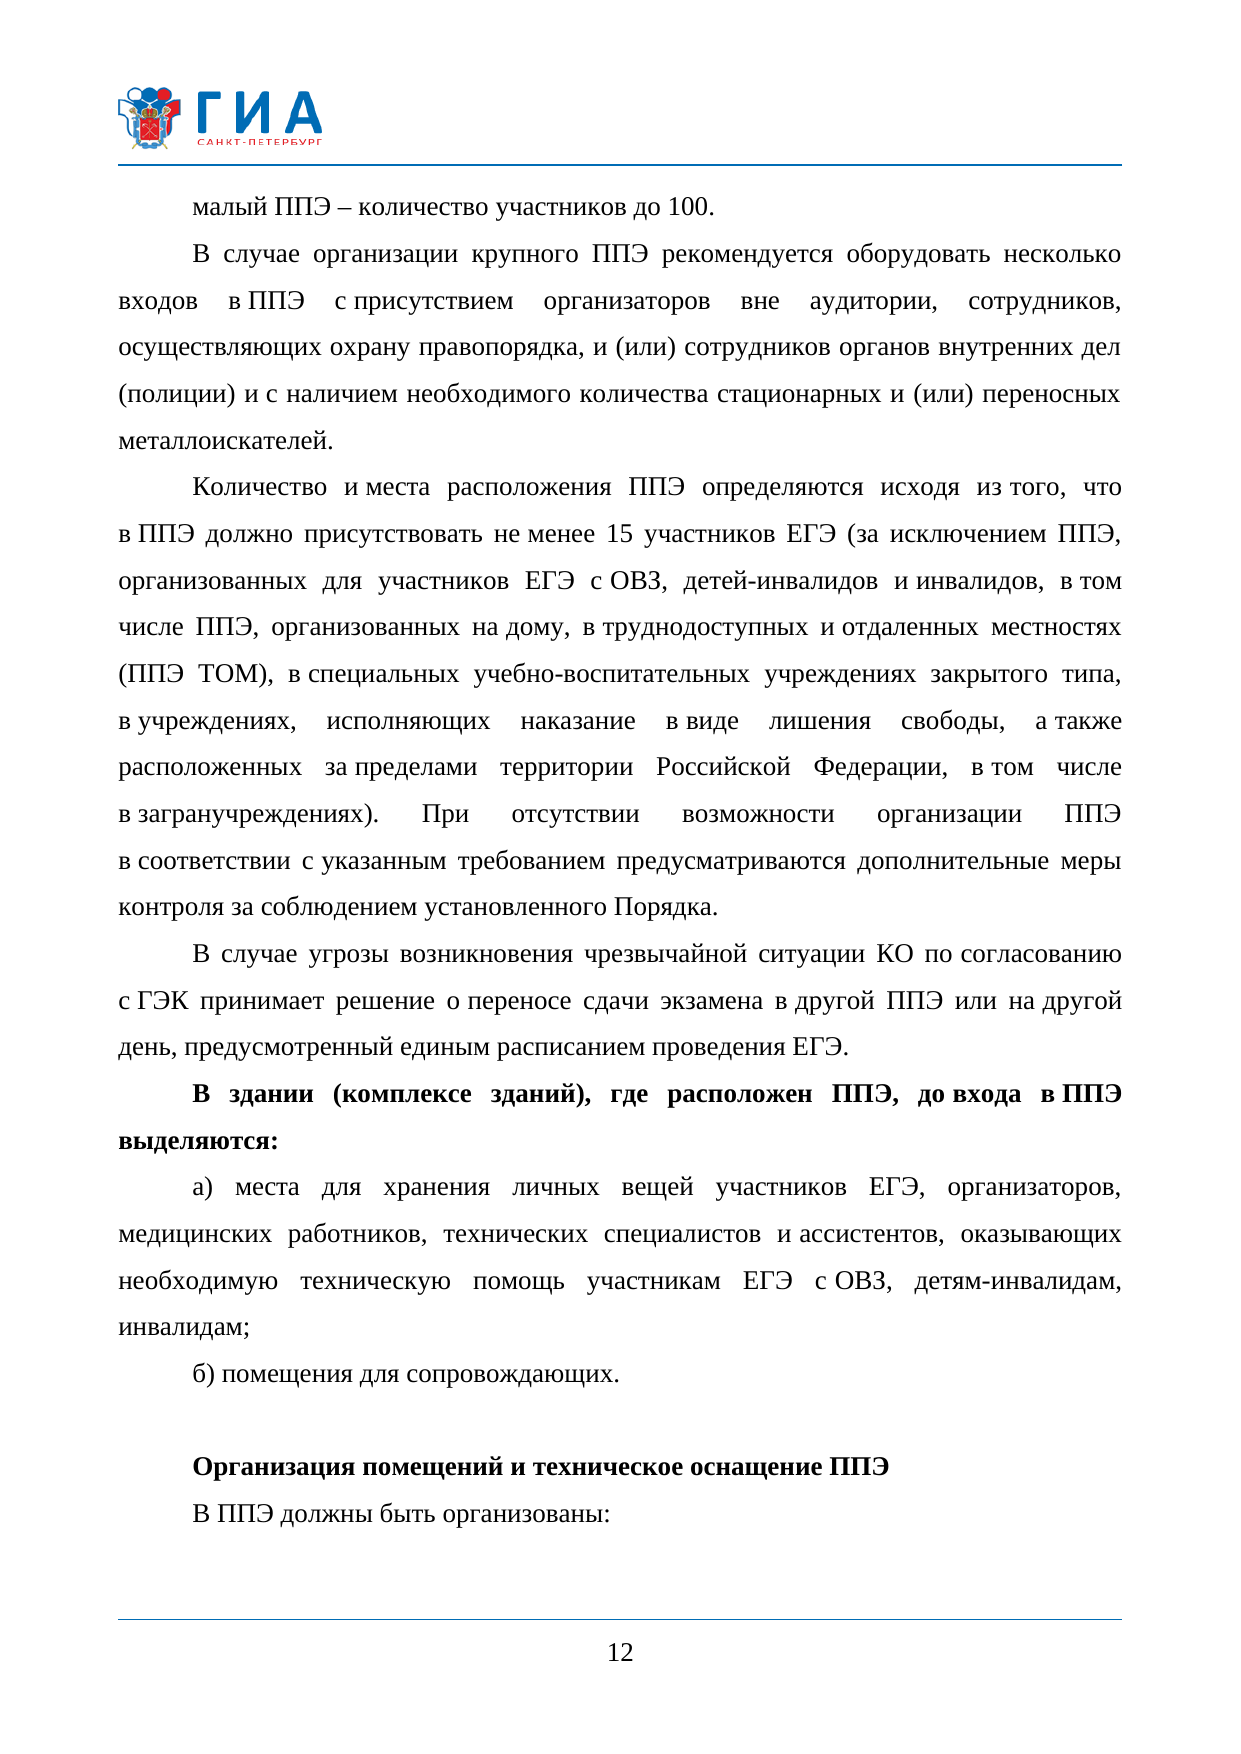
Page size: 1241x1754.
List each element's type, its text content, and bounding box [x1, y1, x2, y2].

picture [118, 73, 322, 163]
text В ППЭ должны быть организованы: [118, 1497, 1122, 1528]
text а) места для хранения личных вещей участников ЕГЭ, организаторов, медицинских работников, технических специалистов и ассистентов, оказывающих необходимую техническую помощь участникам ЕГЭ с ОВЗ, детям-инвалидам, инвалидам; [118, 1171, 1122, 1342]
text Количество и места расположения ППЭ определяются исходя из того, что в ППЭ должно присутствовать не менее 15 участников ЕГЭ (за исключением ППЭ, организованных для участников ЕГЭ с ОВЗ, детей-инвалидов и инвалидов, в том числе ППЭ, организованных на дому, в труднодоступных и отдаленных местностях (ППЭ ТОМ), в специальных учебно-воспитательных учреждениях закрытого типа, в учреждениях, исполняющих наказание в виде лишения свободы, а также расположенных за пределами территории Российской Федерации, в том числе в загранучреждениях). При отсутствии возможности организации ППЭ в соответствии с указанным требованием предусматриваются дополнительные меры контроля за соблюдением установленного Порядка. [118, 471, 1122, 922]
text б) помещения для сопровождающих. [118, 1357, 1122, 1388]
text В здании (комплексе зданий), где расположен ППЭ, до входа в ППЭ выделяются: [118, 1077, 1122, 1155]
text В случае организации крупного ППЭ рекомендуется оборудовать несколько входов в ППЭ с присутствием организаторов вне аудитории, сотрудников, осуществляющих охрану правопорядка, и (или) сотрудников органов внутренних дел (полиции) и с наличием необходимого количества стационарных и (или) переносных металлоискателей. [118, 237, 1122, 455]
text Организация помещений и техническое оснащение ППЭ [118, 1451, 1122, 1482]
text малый ППЭ – количество участников до 100. [118, 191, 1122, 222]
text В случае угрозы возникновения чрезвычайной ситуации КО по согласованию с ГЭК принимает решение о переносе сдачи экзамена в другой ППЭ или на другой день, предусмотренный единым расписанием проведения ЕГЭ. [118, 937, 1122, 1062]
